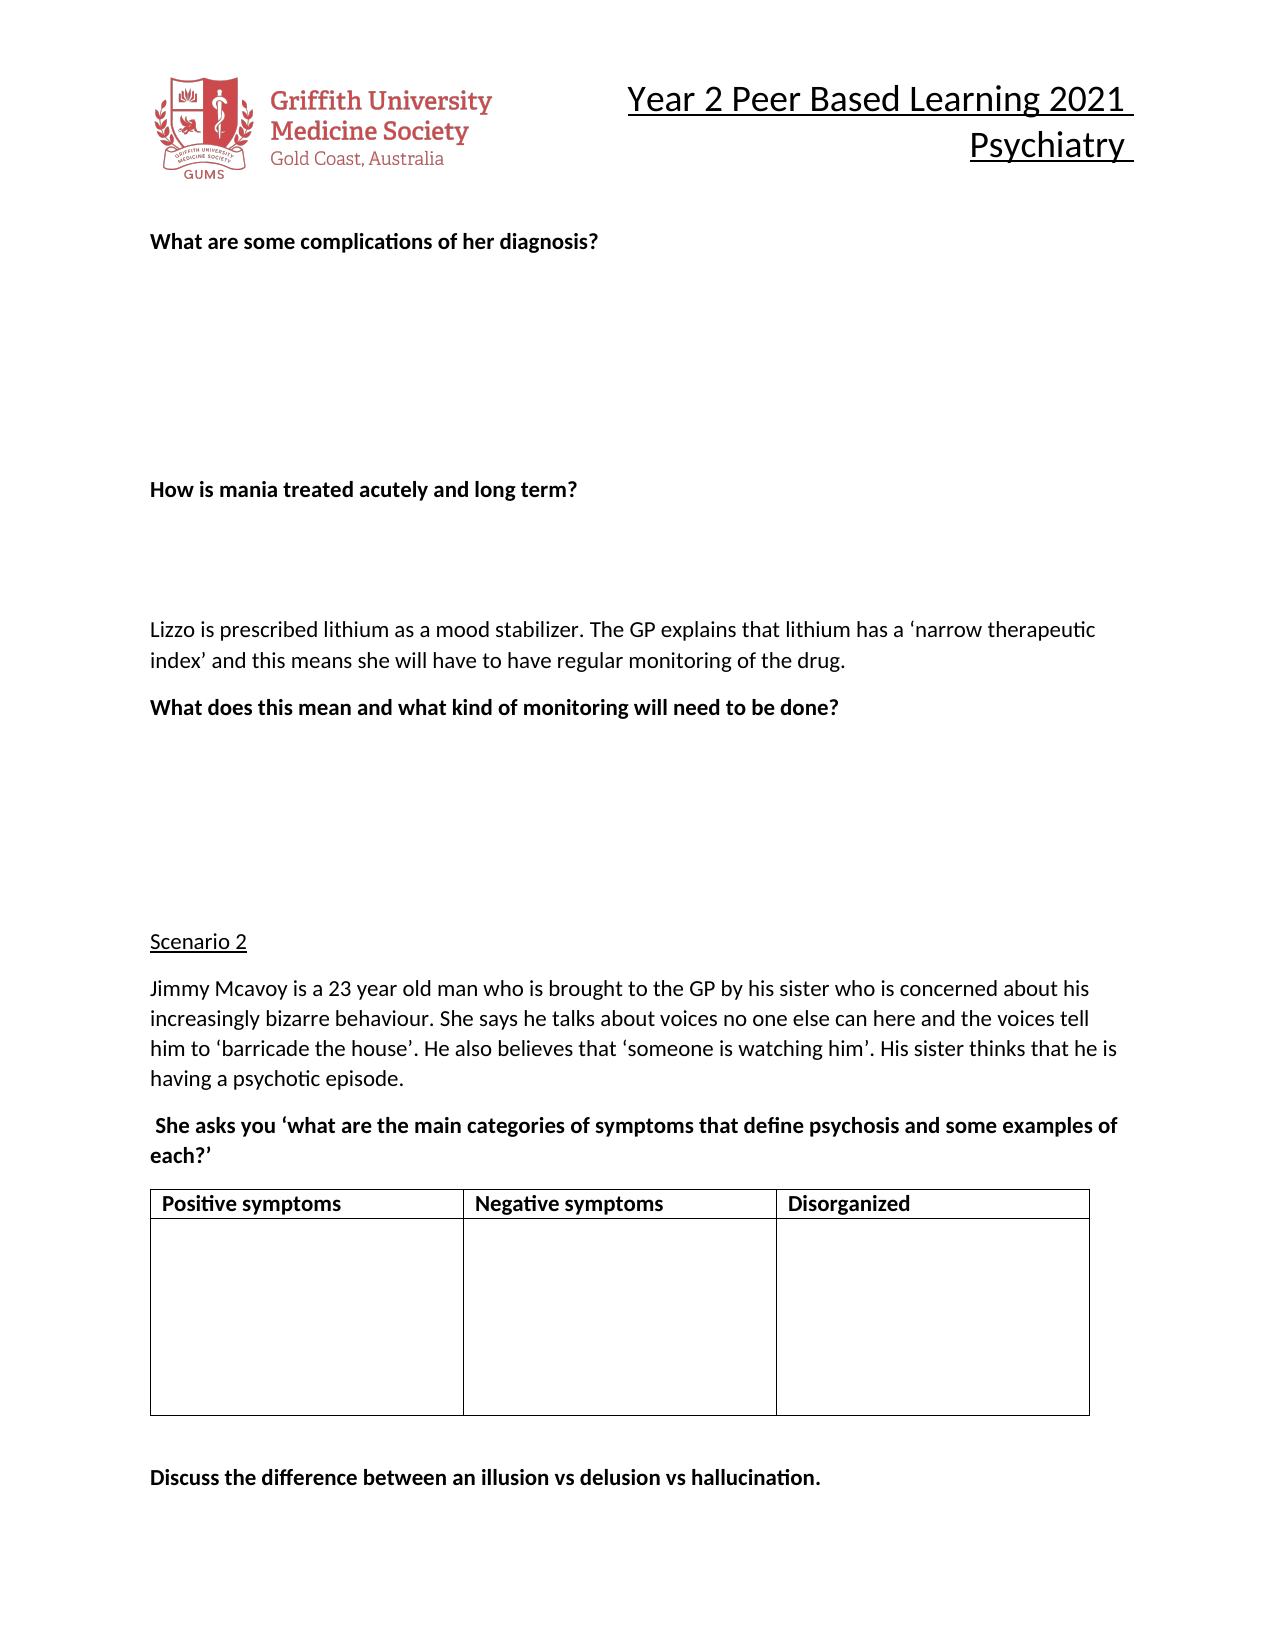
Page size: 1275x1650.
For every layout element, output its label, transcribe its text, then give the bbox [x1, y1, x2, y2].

table_header Positive symptoms [151, 1190, 463, 1218]
table_cell [464, 1219, 776, 1415]
table_header Disorganized [777, 1190, 1089, 1218]
text Scenario 2 [150, 927, 1125, 955]
text What does this mean and what kind of monitoring will need to be done? [150, 693, 1125, 721]
text What are some complications of her diagnosis? [150, 227, 1125, 255]
text She asks you ‘what are the main categories of symptoms that define psychosis and some examples of each?’ [150, 1111, 1125, 1170]
table_cell [777, 1219, 1089, 1415]
text Lizzo is prescribed lithium as a mood stabilizer. The GP explains that lithium has a ‘narrow therapeutic index’ and this means she will have to have regular monitoring of the drug. [150, 616, 1125, 674]
text How is mania treated acutely and long term? [150, 475, 1125, 503]
table_header Negative symptoms [464, 1190, 776, 1218]
text Jimmy Mcavoy is a 23 year old man who is brought to the GP by his sister who is concerned about his increasingly bizarre behaviour. She says he talks about voices no one else can here and the voices tell him to ‘barricade the house’. He also believes that ‘someone is watching him’. His sister thinks that he is having a psychotic episode. [150, 974, 1125, 1093]
text Discuss the difference between an illusion vs delusion vs hallucination. [150, 1463, 1125, 1491]
picture [150, 75, 496, 186]
table_cell [151, 1219, 463, 1415]
